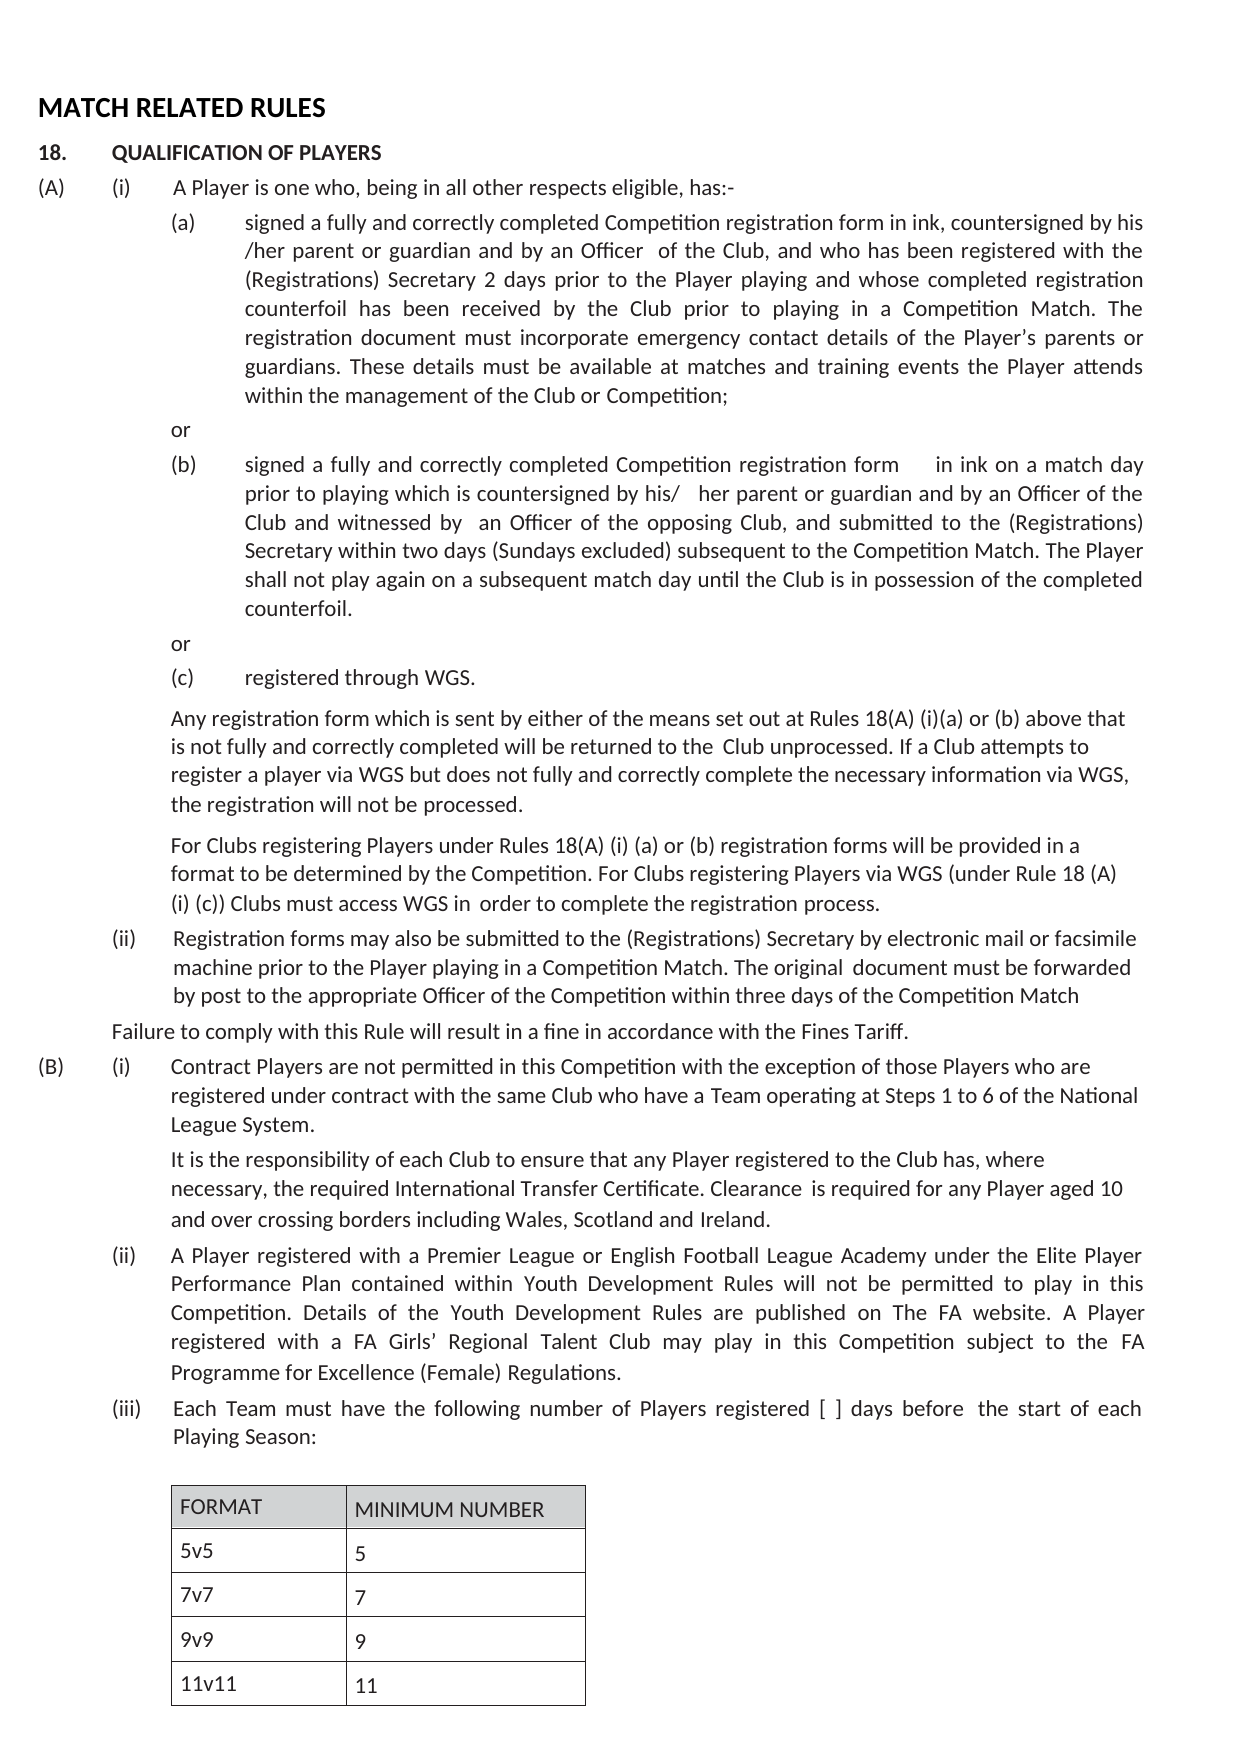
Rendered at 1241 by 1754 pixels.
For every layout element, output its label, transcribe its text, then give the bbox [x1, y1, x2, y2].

text (B) (i) Contract Players are not permitted in this Competition with the exception of those Players who are registered under contract with the same Club who have a Team operating at Steps 1 to 6 of the National League System. [38, 1052, 1145, 1138]
table_cell 9 [347, 1617, 585, 1661]
table_header FORMAT [172, 1486, 346, 1527]
list registered through WGS. [171, 663, 1145, 691]
text (ii) Registration forms may also be submitted to the (Registrations) Secretary by electronic mail or facsimile machine prior to the Player playing in a Competition Match. The original document must be forwarded by post to the appropriate Officer of the Competition within three days of the Competition Match [112, 924, 1145, 1009]
text (A) (i) A Player is one who, being in all other respects eligible, has:- [38, 173, 1054, 201]
table_cell 11 [347, 1662, 585, 1704]
table_header MINIMUM NUMBER [347, 1486, 585, 1527]
text MATCH RELATED RULES [38, 89, 1130, 125]
table_cell 7 [347, 1573, 585, 1616]
list signed a fully and correctly completed Competition registration form in ink on a match day prior to playing which is countersigned by his/ her parent or guardian and by an Officer of the Club and witnessed by an Officer of the opposing Club, and submitted to the (Registrations) Secretary within two days (Sundays excluded) subsequent to the Competition Match. The Player shall not play again on a subsequent match day until the Club is in possession of the completed counterfoil. [171, 450, 1145, 622]
list signed a fully and correctly completed Competition registration form in ink, countersigned by his /her parent or guardian and by an Officer of the Club, and who has been registered with the (Registrations) Secretary 2 days prior to the Player playing and whose completed registration counterfoil has been received by the Club prior to playing in a Competition Match. The registration document must incorporate emergency contact details of the Player’s parents or guardians. These details must be available at matches and training events the Player attends within the management of the Club or Competition; [171, 208, 1145, 409]
text For Clubs registering Players under Rules 18(A) (i) (a) or (b) registration forms will be provided in a format to be determined by the Competition. For Clubs registering Players via WGS (under Rule 18 (A) (i) (c)) Clubs must access WGS in order to complete the registration process. [171, 831, 1142, 917]
text (ii) A Player registered with a Premier League or English Football League Academy under the Elite Player Performance Plan contained within Youth Development Rules will not be permitted to play in this Competition. Details of the Youth Development Rules are published on The FA website. A Player registered with a FA Girls’ Regional Talent Club may play in this Competition subject to the FA Programme for Excellence (Female) Regulations. [38, 1241, 1145, 1387]
table_cell 5v5 [172, 1529, 346, 1572]
table_cell 5 [347, 1529, 585, 1572]
table_cell 9v9 [172, 1617, 346, 1661]
text (iii) Each Team must have the following number of Players registered [ ] days before the start of each Playing Season: [112, 1394, 1142, 1450]
text Any registration form which is sent by either of the means set out at Rules 18(A) (i)(a) or (b) above that is not fully and correctly completed will be returned to the Club unprocessed. If a Club attempts to register a player via WGS but does not fully and correctly complete the necessary information via WGS, the registration will not be processed. [171, 704, 1142, 818]
text or [171, 629, 1145, 657]
text 18. QUALIFICATION OF PLAYERS [38, 138, 1142, 166]
text Failure to comply with this Rule will result in a fine in accordance with the Fines Tariff. [112, 1017, 1054, 1045]
text It is the responsibility of each Club to ensure that any Player registered to the Club has, where necessary, the required International Transfer Certificate. Clearance is required for any Player aged 10 and over crossing borders including Wales, Scotland and Ireland. [38, 1145, 1145, 1233]
table_cell 7v7 [172, 1573, 346, 1616]
table_cell 11v11 [172, 1662, 346, 1704]
text or [171, 415, 1145, 443]
